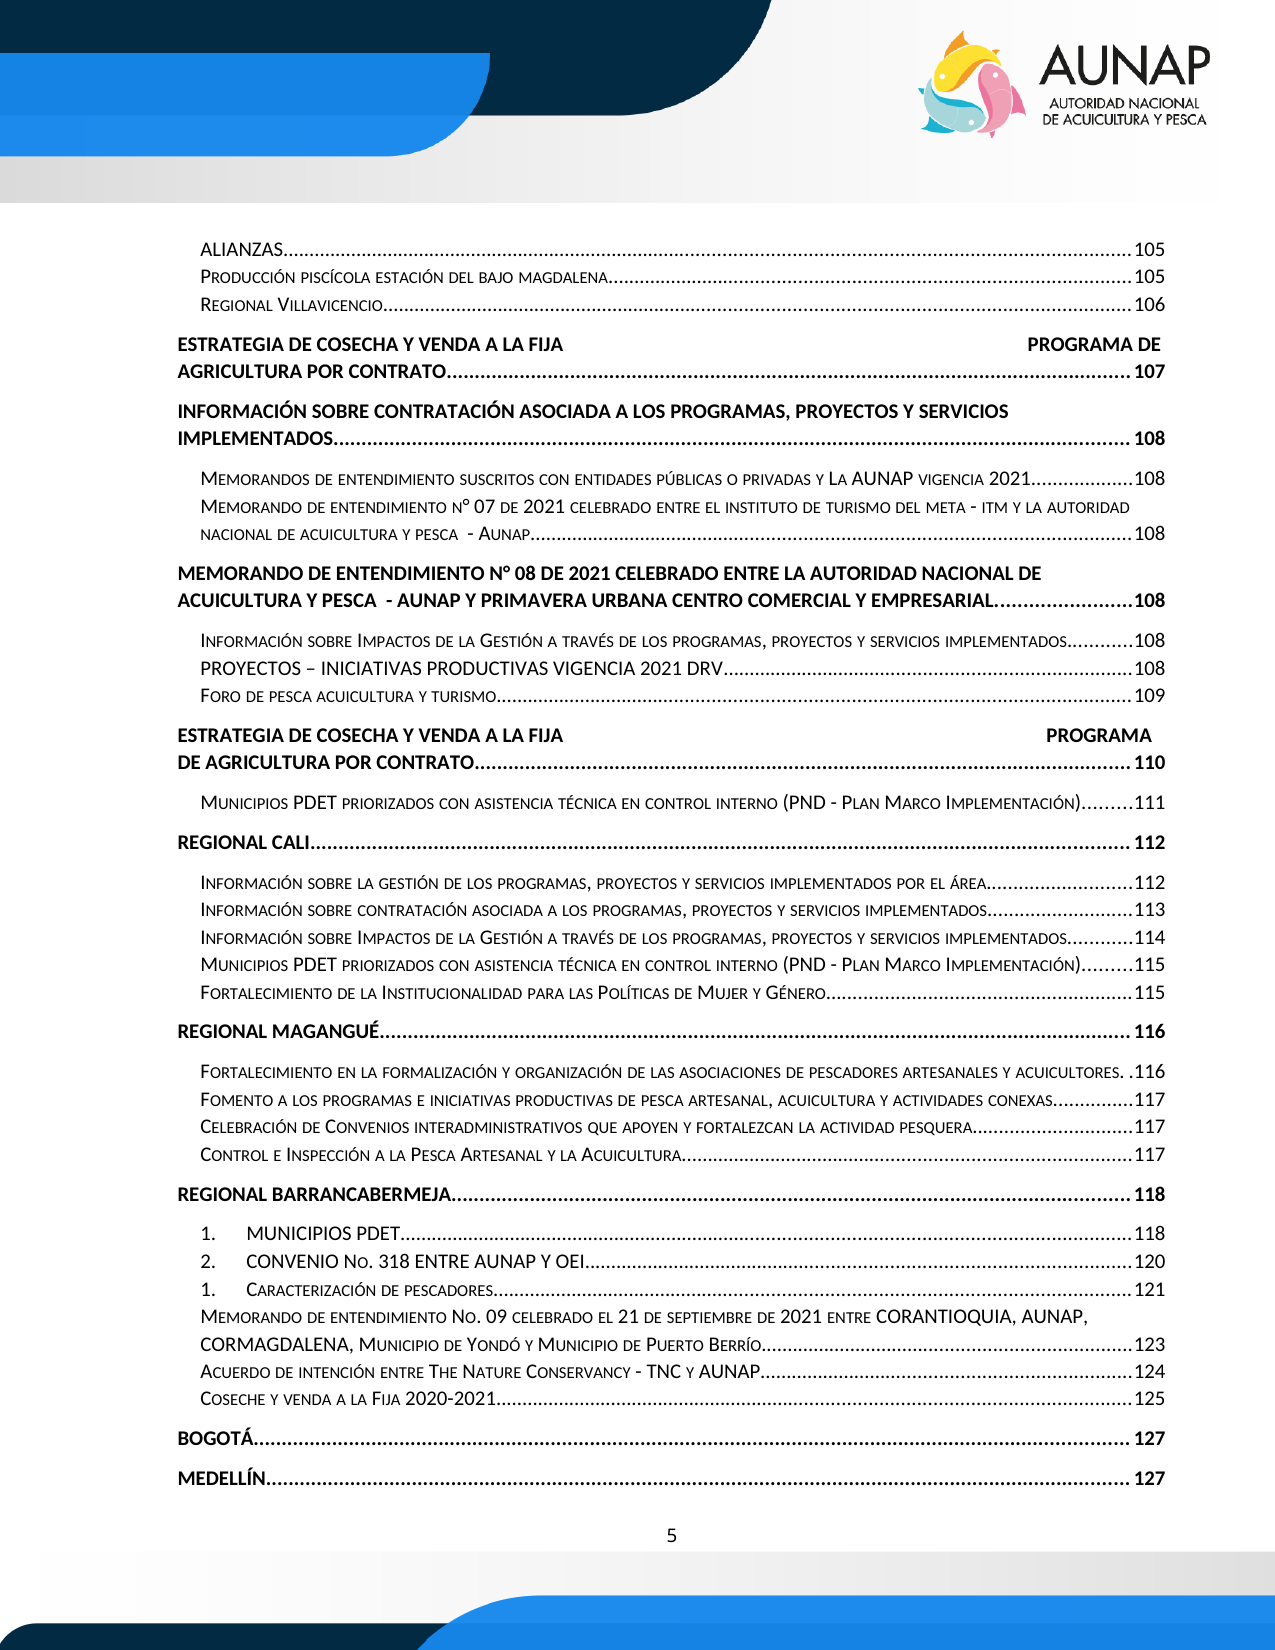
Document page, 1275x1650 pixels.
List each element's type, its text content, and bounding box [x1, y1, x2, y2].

text ESTRATEGIA DE COSECHA Y VENDA A LA FIJA PROGRAMA DE AGRICULTURA POR CONTRATO 110 [177, 722, 1166, 775]
text 1. MUNICIPIOS PDET 118 [200, 1221, 1166, 1246]
text Celebración de Convenios interadministrativos que apoyen y fortalezcan la actividad pesquera 117 [200, 1113, 1166, 1139]
text Municipios PDET priorizados con asistencia técnica en control interno (PND - Plan Marco Implementación) 115 [200, 951, 1166, 977]
text Producción piscícola estación del bajo magdalena 105 [200, 264, 1166, 289]
text MEMORANDO DE ENTENDIMIENTO N° 08 DE 2021 CELEBRADO ENTRE LA AUTORIDAD NACIONAL DE ACUICULTURA Y PESCA - AUNAP Y PRIMAVERA URBANA CENTRO COMERCIAL Y EMPRESARIAL. 108 [177, 560, 1166, 613]
text 1. Caracterización de pescadores 121 [200, 1276, 1166, 1301]
text Municipios PDET priorizados con asistencia técnica en control interno (PND - Plan Marco Implementación) 111 [200, 789, 1166, 815]
text ESTRATEGIA DE COSECHA Y VENDA A LA FIJA PROGRAMA DE AGRICULTURA POR CONTRATO 107 [177, 331, 1166, 384]
text Memorando de entendimiento n° 07 de 2021 celebrado entre el instituto de turismo del meta - itm y la autoridad nacional de acuicultura y pesca - Aunap. 108 [200, 493, 1166, 546]
text ALIANZAS 105 [200, 236, 1166, 262]
text Regional Villavicencio 106 [200, 291, 1166, 316]
text 2. CONVENIO No. 318 ENTRE AUNAP Y OEI 120 [200, 1248, 1166, 1274]
text REGIONAL MAGANGUÉ 116 [177, 1019, 1166, 1044]
text Fortalecimiento de la Institucionalidad para las Políticas de Mujer y Género 115 [200, 979, 1166, 1004]
text Control e Inspección a la Pesca Artesanal y la Acuicultura 117 [200, 1141, 1166, 1166]
text INFORMACIÓN SOBRE CONTRATACIÓN ASOCIADA A LOS PROGRAMAS, PROYECTOS Y SERVICIOS IMPLEMENTADOS. 108 [177, 398, 1166, 451]
text REGIONAL BARRANCABERMEJA 118 [177, 1181, 1166, 1206]
text REGIONAL CALI 112 [177, 829, 1166, 855]
text Información sobre Impactos de la Gestión a través de los programas, proyectos y servicios implementados. 108 [200, 627, 1166, 653]
text Fomento a los programas e iniciativas productivas de pesca artesanal, acuicultura y actividades conexas 117 [200, 1086, 1166, 1111]
text Memorandos de entendimiento suscritos con entidades públicas o privadas y La AUNAP vigencia 2021 108 [200, 466, 1166, 491]
text Bogotá 127 [177, 1426, 1166, 1451]
text Medellín 127 [177, 1465, 1166, 1491]
text PROYECTOS – INICIATIVAS PRODUCTIVAS VIGENCIA 2021 DRV 108 [200, 655, 1166, 680]
text Foro de pesca acuicultura y turismo 109 [200, 682, 1166, 708]
picture [0, 0, 1275, 215]
text Fortalecimiento en la formalización y organización de las asociaciones de pescadores artesanales y acuicultores 116 [200, 1059, 1166, 1084]
text Memorando de entendimiento No. 09 celebrado el 21 de septiembre de 2021 entre CORANTIOQUIA, AUNAP, CORMAGDALENA, Municipio de Yondó y Municipio de Puerto Berrío 123 [200, 1303, 1166, 1356]
picture [0, 1441, 1275, 1650]
text Acuerdo de intención entre The Nature Conservancy - TNC y AUNAP 124 [200, 1358, 1166, 1384]
text Coseche y venda a la Fija 2020-2021 125 [200, 1386, 1166, 1411]
